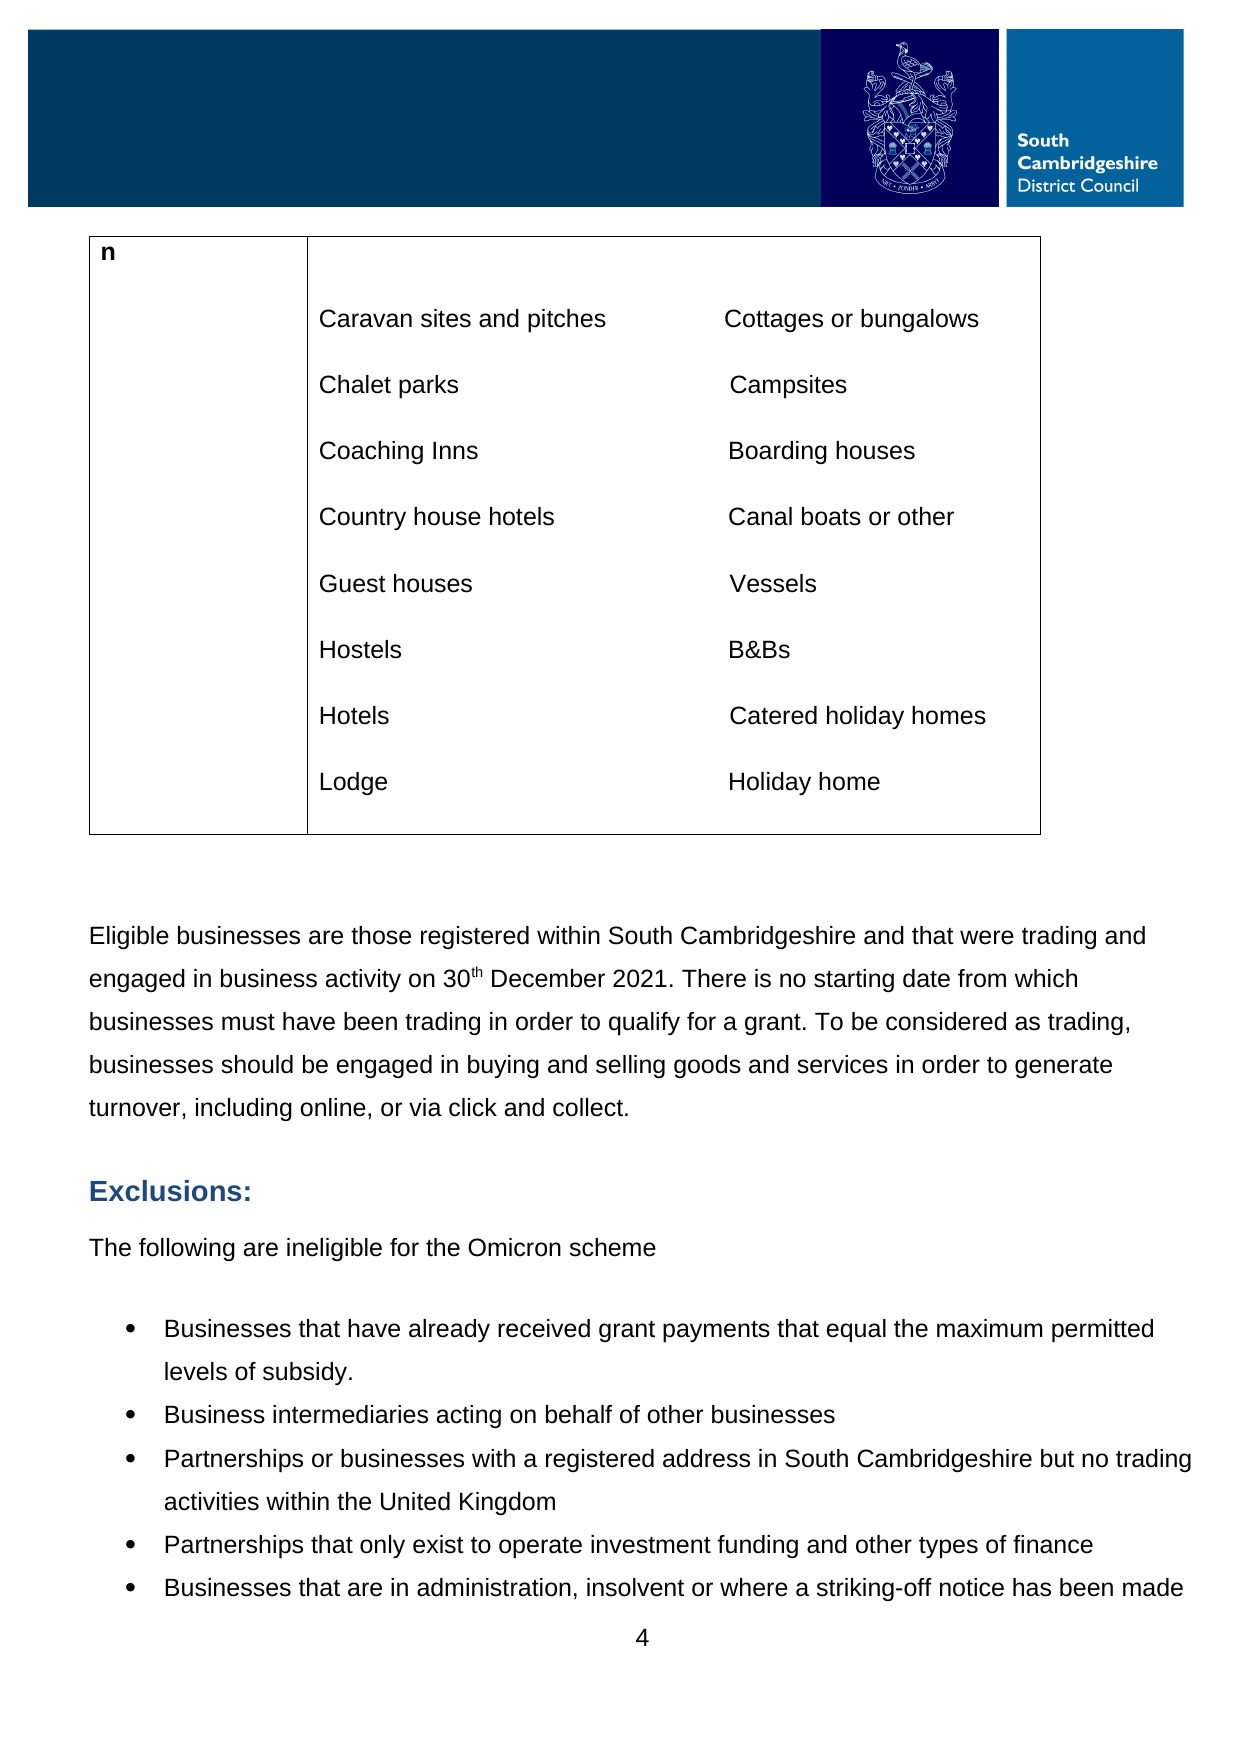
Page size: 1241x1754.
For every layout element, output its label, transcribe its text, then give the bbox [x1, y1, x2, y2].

subtitle Exclusions: [89, 1174, 1196, 1207]
list Partnerships that only exist to operate investment funding and other types of finance [126, 1530, 1196, 1559]
list Businesses that have already received grant payments that equal the maximum permitted levels of subsidy. [126, 1314, 1196, 1386]
text Eligible businesses are those registered within South Cambridgeshire and that were trading and engaged in business activity on 30th December 2021. There is no starting date from which businesses must have been trading in order to qualify for a grant. To be considered as trading, businesses should be engaged in buying and selling goods and services in order to generate turnover, including online, or via click and collect. [89, 921, 1196, 1122]
picture [821, 29, 1184, 207]
text The following are ineligible for the Omicron scheme [89, 1233, 1196, 1262]
list Business intermediaries acting on behalf of other businesses [126, 1400, 1196, 1429]
list Businesses that are in administration, insolvent or where a striking-off notice has been made [126, 1573, 1196, 1602]
list Partnerships or businesses with a registered address in South Cambridgeshire but no trading activities within the United Kingdom [126, 1443, 1196, 1516]
table_cell Accommodation [90, 237, 307, 833]
